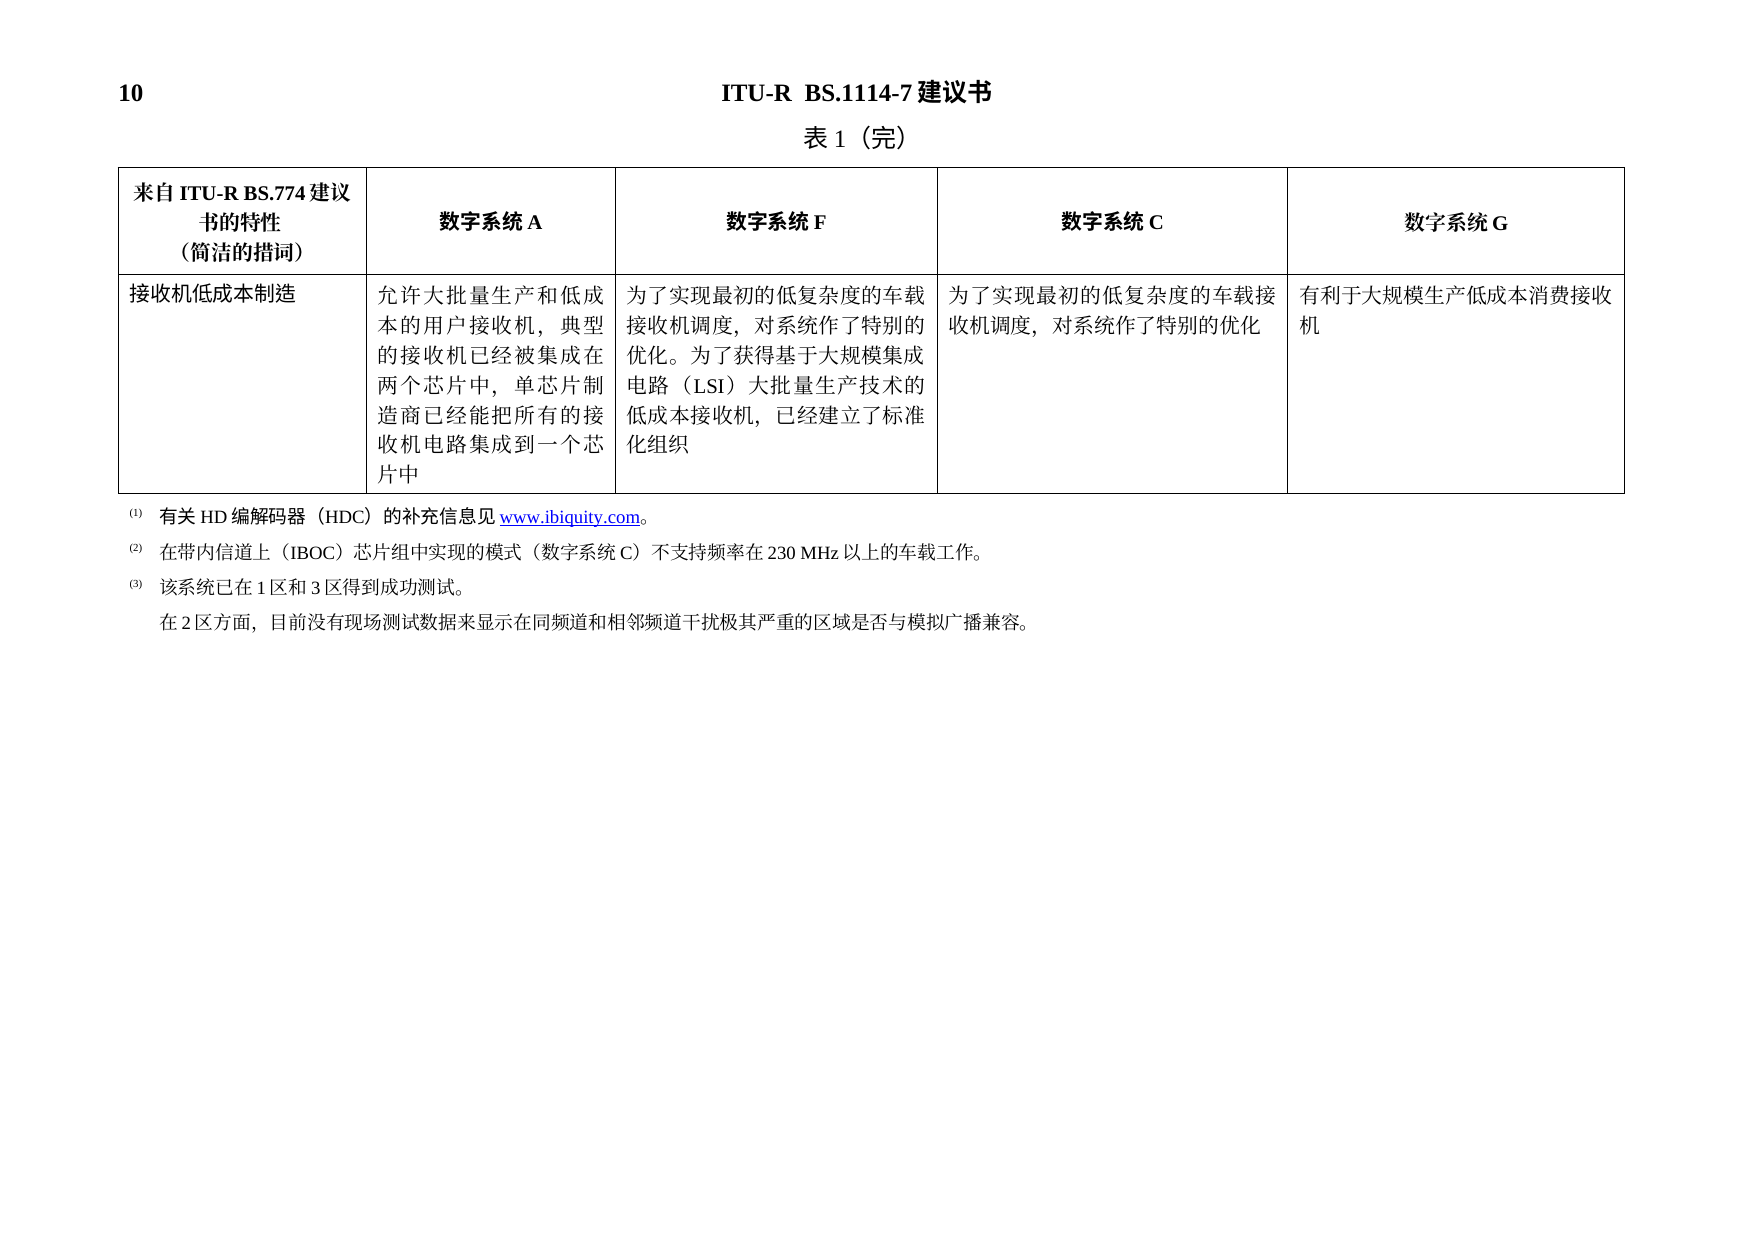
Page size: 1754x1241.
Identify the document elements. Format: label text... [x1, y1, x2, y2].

table_header 数字系统F [616, 168, 937, 274]
table_header 数字系统C [938, 168, 1287, 274]
table_cell 为了实现最初的低复杂度的车载接收机调度，对系统作了特别的优化。为了获得基于大规模集成电路（LSI）大批量生产技术的低成本接收机，已经建立了标准化组织 [616, 275, 937, 493]
table_cell 接收机低成本制造 [119, 275, 366, 493]
text 表1（完） [118, 118, 1606, 154]
table_cell (1) 有关HD编解码器（HDC）的补充信息见www.ibiquity.com。 (2) 在带内信道上（IBOC）芯片组中实现的模式（数字系统C）不支持频率在230 MHz以上的车载工作。 (3) 该系统已在1区和3区得到成功测试。 在2区方面，目前没有现场测试数据来显示在同频道和相邻频道干扰极其严重的区域是否与模拟广播兼容。 [118, 494, 1624, 635]
table_cell 允许大批量生产和低成本的用户接收机，典型的接收机已经被集成在两个芯片中，单芯片制造商已经能把所有的接收机电路集成到一个芯片中 [367, 275, 615, 493]
table_cell 为了实现最初的低复杂度的车载接收机调度，对系统作了特别的优化 [938, 275, 1287, 493]
table_header 数字系统G [1288, 168, 1624, 274]
table_header 数字系统A [367, 168, 615, 274]
table_header 来自ITU-R BS.774建议书的特性 （简洁的措词） [119, 168, 366, 274]
table_cell 有利于大规模生产低成本消费接收机 [1288, 275, 1624, 493]
